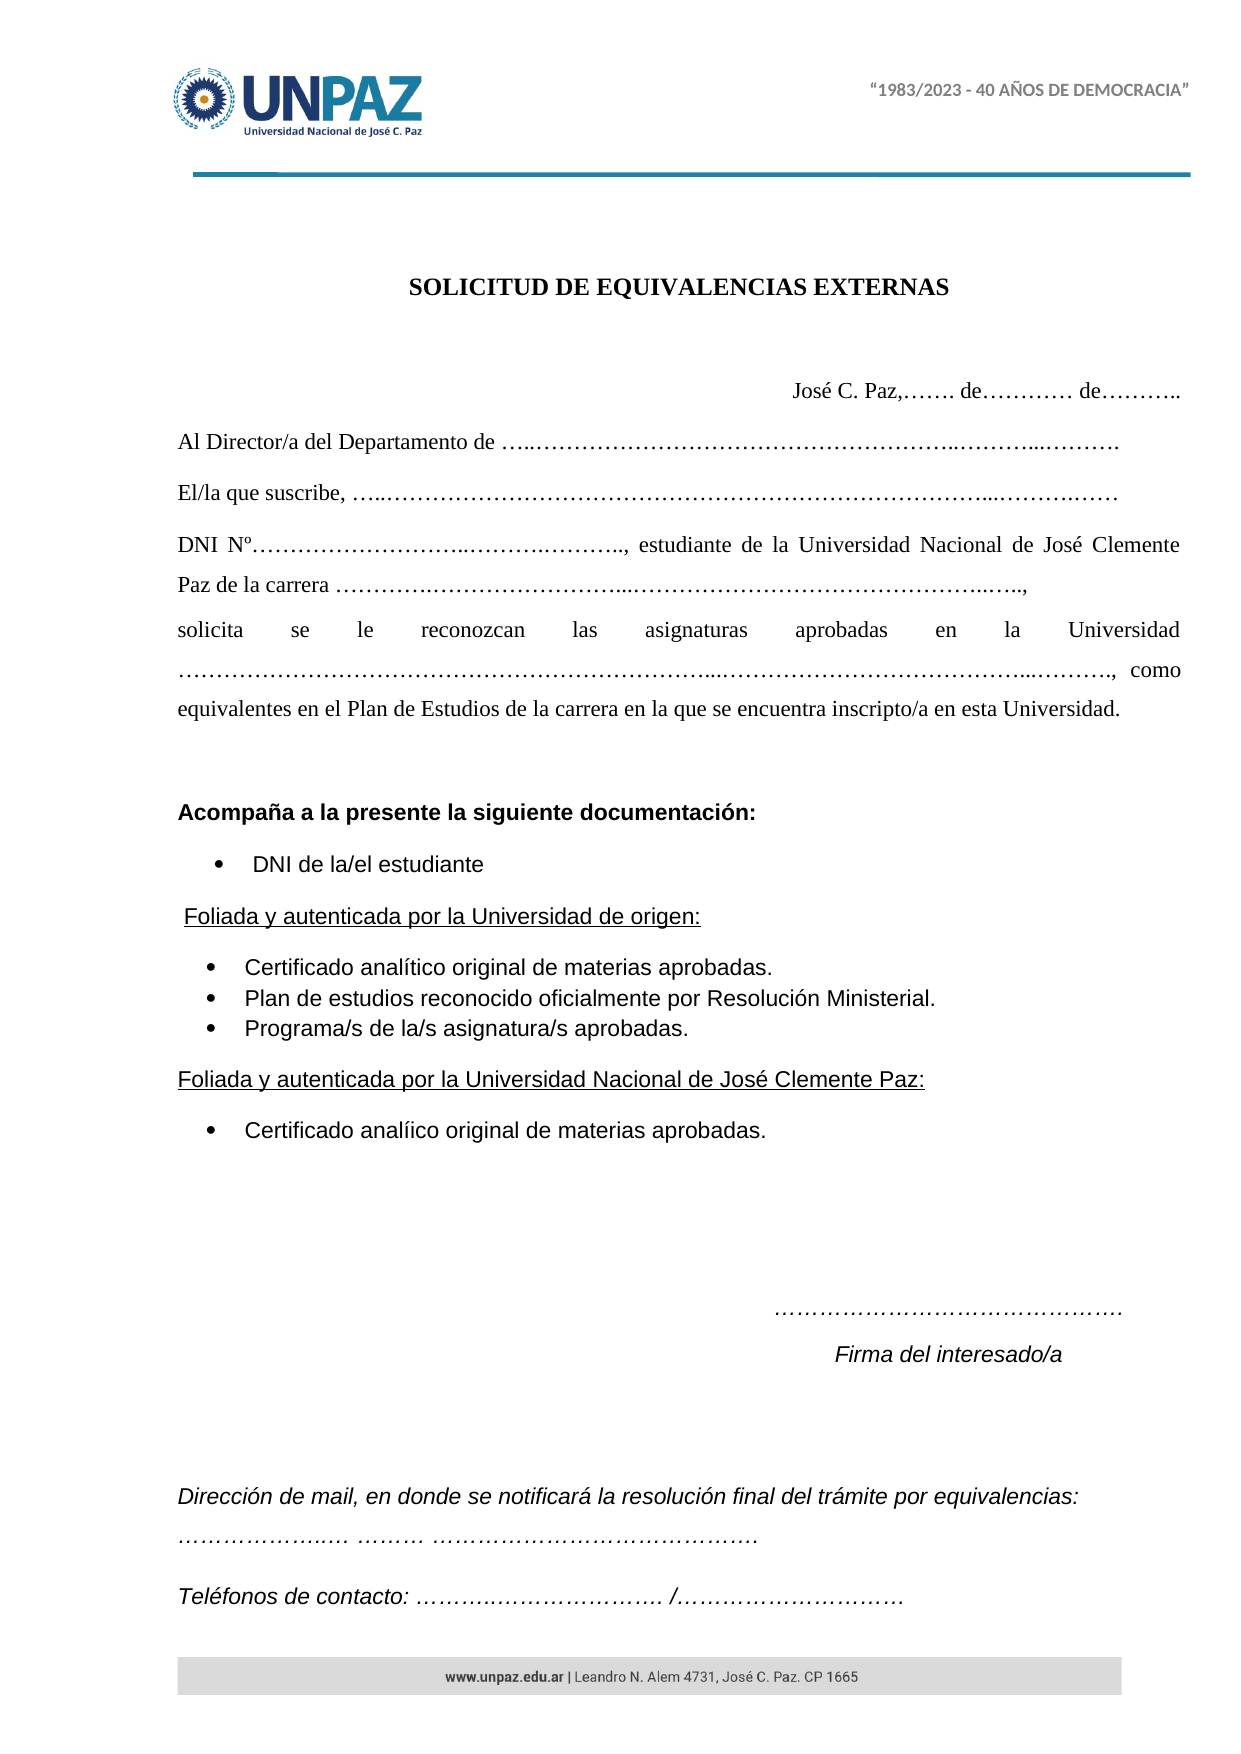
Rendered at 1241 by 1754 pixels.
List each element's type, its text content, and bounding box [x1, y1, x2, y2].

text Teléfonos de contacto: ………..…………………. /………………………… [177, 1583, 1181, 1609]
text Firma del interesado/a [716, 1341, 1181, 1368]
picture [177, 1657, 1122, 1695]
text Al Director/a del Departamento de …..………………………………………………..………...………. [177, 428, 1181, 454]
text ………………………………………. [716, 1294, 1181, 1320]
text SOLICITUD DE EQUIVALENCIAS EXTERNAS [177, 272, 1181, 301]
list Certificado analíico original de materias aprobadas. [207, 1117, 1181, 1143]
text José C. Paz,……. de………… de……….. [177, 377, 1181, 403]
text solicita se le reconozcan las asignaturas aprobadas en la Universidad ……………………………………………………………...…………………………………...………., como equivalentes en el Plan de Estudios de la carrera en la que se encuentra inscripto/a en esta Universidad. [177, 616, 1181, 722]
list Plan de estudios reconocido oficialmente por Resolución Ministerial. [207, 984, 1181, 1011]
text Dirección de mail, en donde se notificará la resolución final del trámite por equivalencias:………………..… ……… ……………………………………. [177, 1483, 1181, 1549]
text DNI Nº………………………..……….……….., estudiante de la Universidad Nacional de José Clemente Paz de la carrera ………….……………………...………………………………………..….., [177, 531, 1181, 597]
list Programa/s de la/s asignatura/s aprobadas. [207, 1015, 1181, 1041]
text Acompaña a la presente la siguiente documentación: [177, 799, 1181, 826]
text Foliada y autenticada por la Universidad Nacional de José Clemente Paz: [177, 1066, 1181, 1092]
text Foliada y autenticada por la Universidad de origen: [177, 903, 1181, 929]
text El/la que suscribe, …..……………………………………………………………………...……….…… [177, 479, 1181, 506]
list Certificado analítico original de materias aprobadas. [207, 954, 1181, 981]
list DNI de la/el estudiante [215, 851, 1181, 878]
picture [162, 59, 441, 150]
